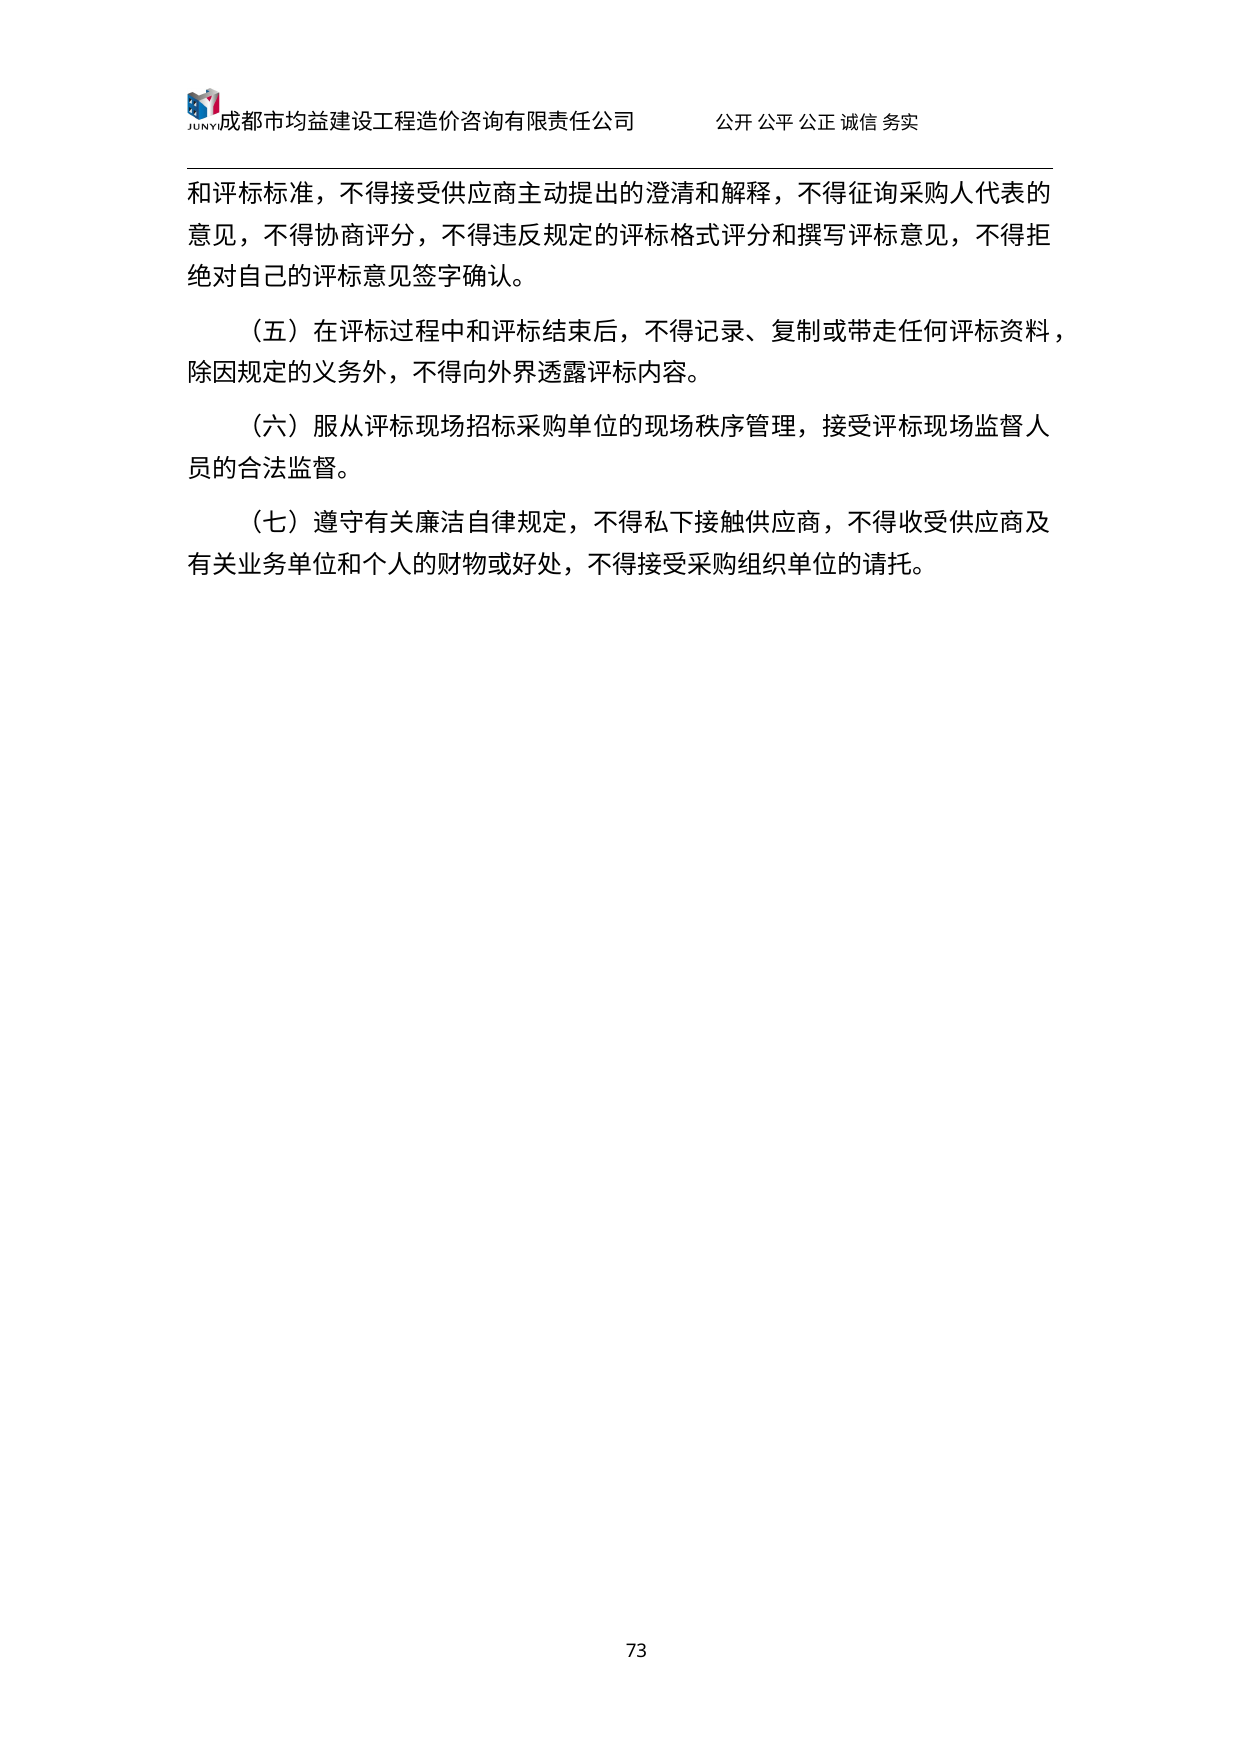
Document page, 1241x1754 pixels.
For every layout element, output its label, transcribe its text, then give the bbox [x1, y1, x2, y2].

text （七）遵守有关廉洁自律规定，不得私下接触供应商，不得收受供应商及有关业务单位和个人的财物或好处，不得接受采购组织单位的请托。 [187, 498, 1053, 582]
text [187, 169, 1053, 294]
text （六）服从评标现场招标采购单位的现场秩序管理，接受评标现场监督人员的合法监督。 [187, 402, 1053, 486]
text （五）在评标过程中和评标结束后，不得记录、复制或带走任何评标资料，除因规定的义务外，不得向外界透露评标内容。 [187, 307, 1053, 390]
picture [187, 88, 220, 130]
